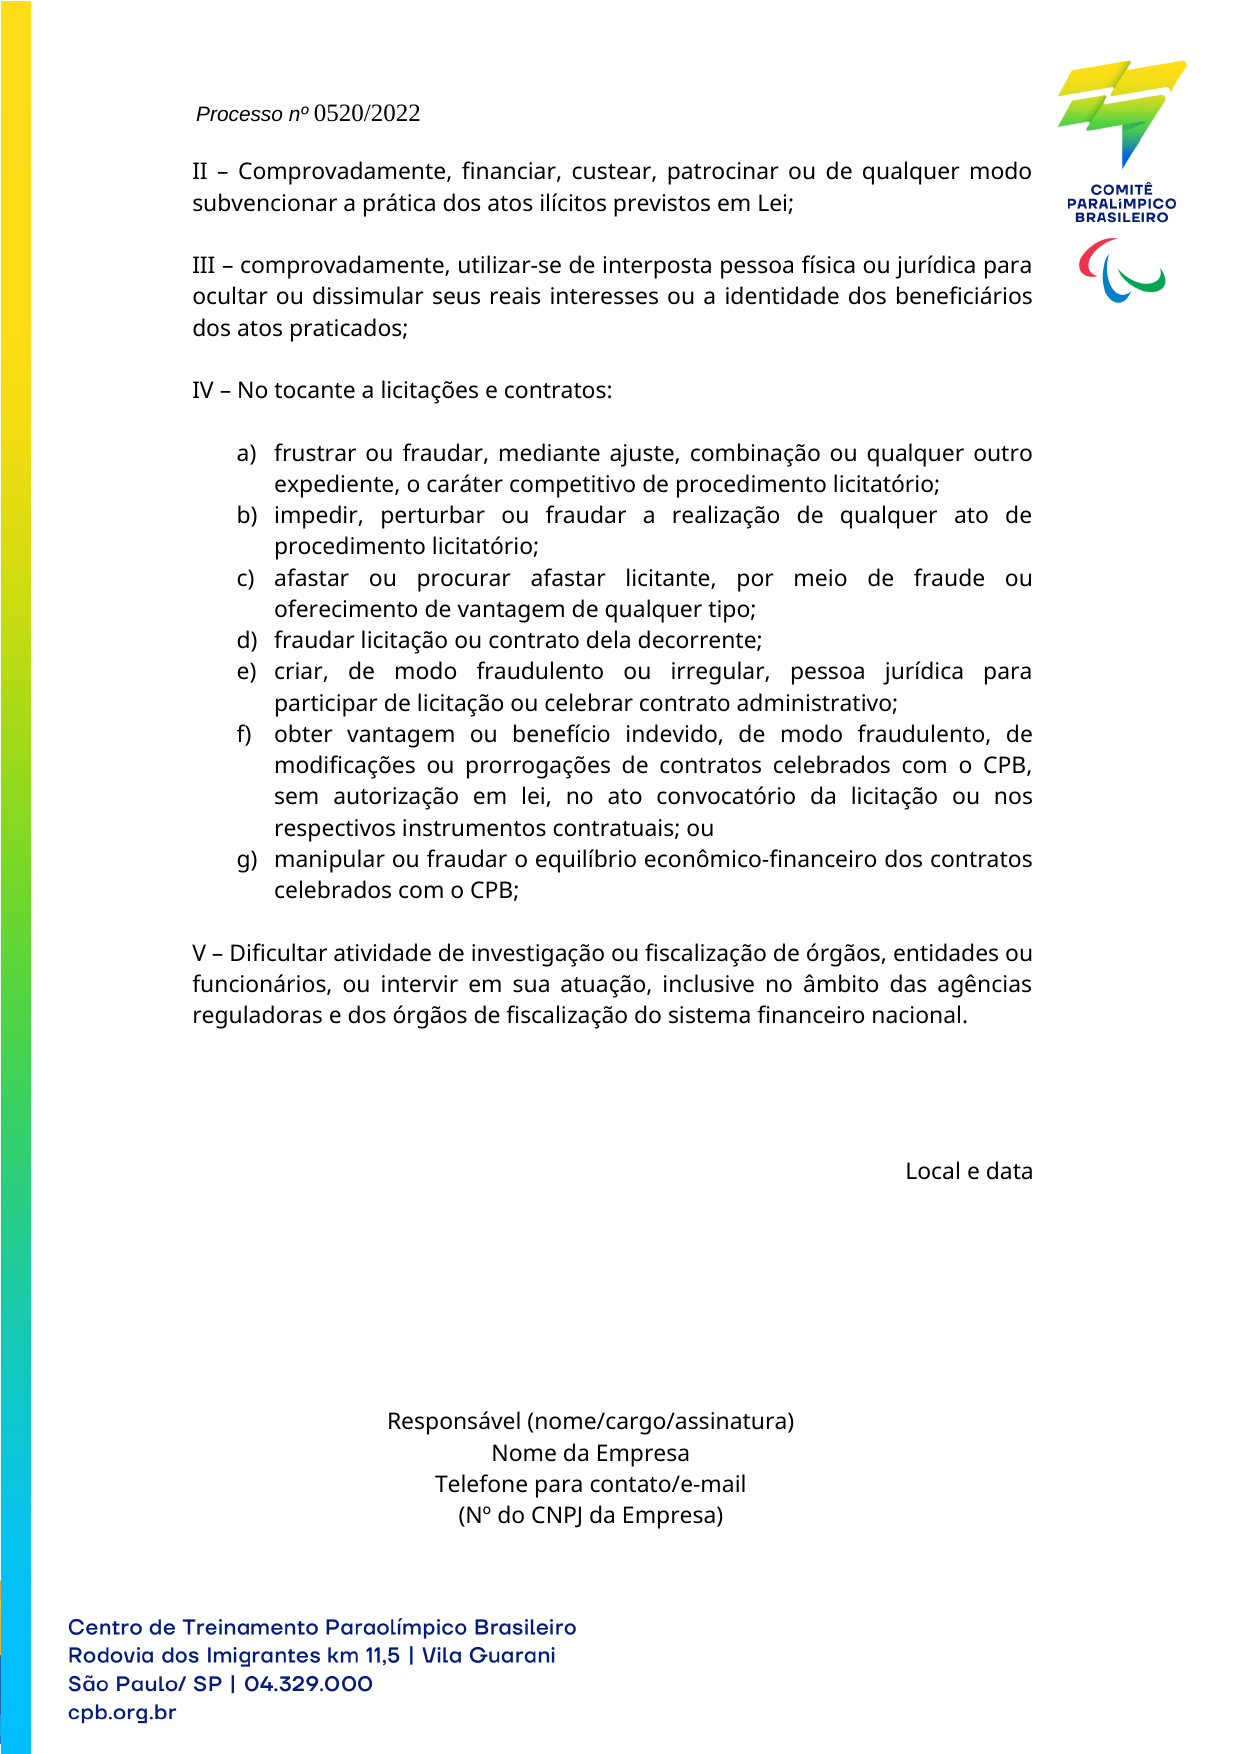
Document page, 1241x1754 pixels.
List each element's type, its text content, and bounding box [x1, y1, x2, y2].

list frustrar ou fraudar, mediante ajuste, combinação ou qualquer outro expediente, o caráter competitivo de procedimento licitatório; [236, 437, 1034, 499]
text IV – No tocante a licitações e contratos: [192, 374, 1034, 405]
text V – Dificultar atividade de investigação ou fiscalização de órgãos, entidades ou funcionários, ou intervir em sua atuação, inclusive no âmbito das agências reguladoras e dos órgãos de fiscalização do sistema financeiro nacional. [192, 937, 1034, 1030]
list afastar ou procurar afastar licitante, por meio de fraude ou oferecimento de vantagem de qualquer tipo; [236, 562, 1034, 624]
text Telefone para contato/e-mail [148, 1468, 1034, 1499]
text III – comprovadamente, utilizar-se de interposta pessoa física ou jurídica para ocultar ou dissimular seus reais interesses ou a identidade dos beneficiários dos atos praticados; [192, 249, 1034, 343]
picture [0, 1, 1241, 1754]
list fraudar licitação ou contrato dela decorrente; [236, 624, 1034, 655]
list manipular ou fraudar o equilíbrio econômico-financeiro dos contratos celebrados com o CPB; [236, 843, 1034, 905]
text Nome da Empresa [148, 1437, 1034, 1468]
text (Nº do CNPJ da Empresa) [148, 1499, 1034, 1530]
list impedir, perturbar ou fraudar a realização de qualquer ato de procedimento licitatório; [236, 499, 1034, 562]
list obter vantagem ou benefício indevido, de modo fraudulento, de modificações ou prorrogações de contratos celebrados com o CPB, sem autorização em lei, no ato convocatório da licitação ou nos respectivos instrumentos contratuais; ou [236, 718, 1034, 843]
text Responsável (nome/cargo/assinatura) [148, 1405, 1034, 1437]
text II – Comprovadamente, financiar, custear, patrocinar ou de qualquer modo subvencionar a prática dos atos ilícitos previstos em Lei; [192, 155, 1034, 218]
text Local e data [295, 1155, 1034, 1187]
list criar, de modo fraudulento ou irregular, pessoa jurídica para participar de licitação ou celebrar contrato administrativo; [236, 655, 1034, 718]
